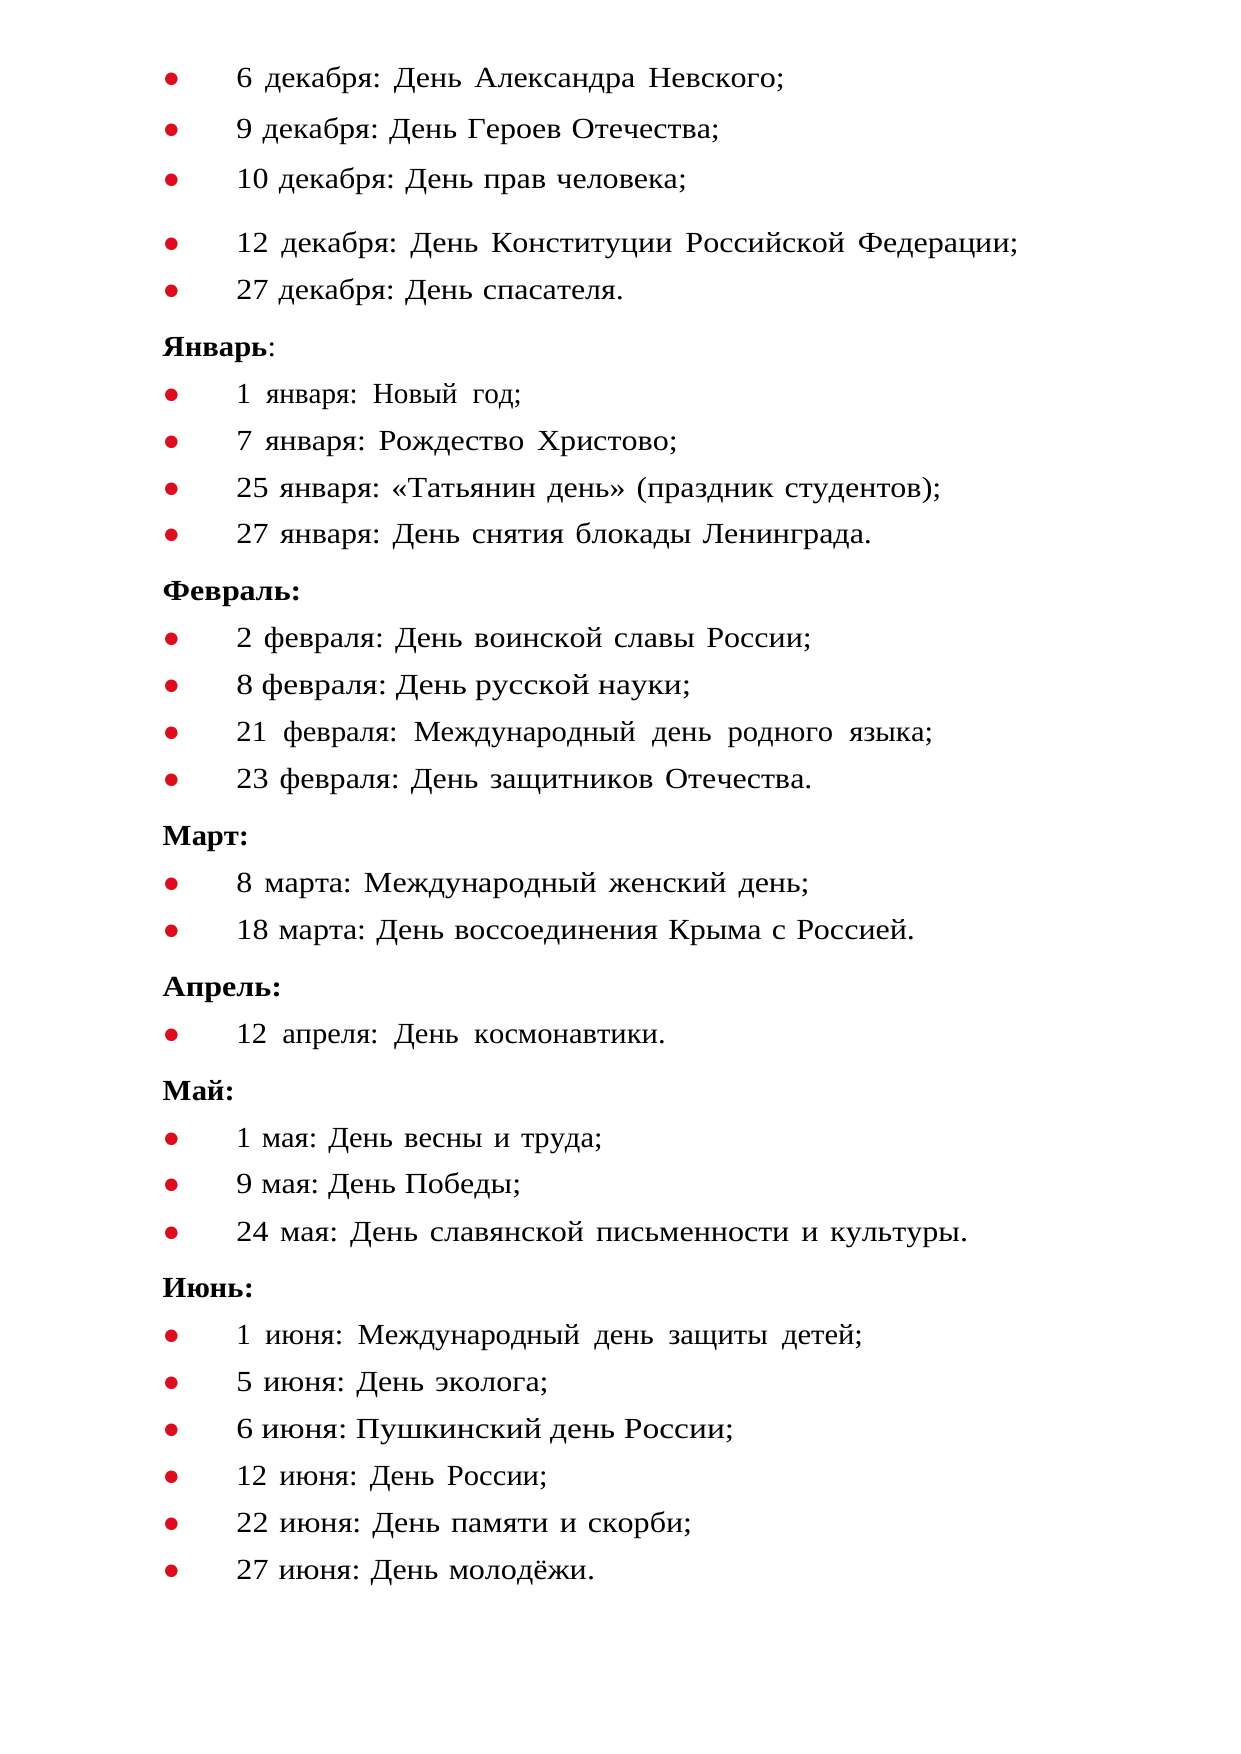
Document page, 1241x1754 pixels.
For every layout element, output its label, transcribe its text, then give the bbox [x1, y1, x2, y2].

list 12 апреля: День космонавтики. [162, 1016, 1178, 1049]
list 6 декабря: День Александра Невского; [162, 60, 1178, 94]
list 1 января: Новый год; [162, 376, 1178, 409]
text Май: [162, 1073, 1178, 1106]
list 6 июня: Пушкинский день России; [162, 1411, 1178, 1445]
list 5 июня: День эколога; [162, 1364, 1178, 1398]
list 21 февраля: Международный день родного языка; [162, 714, 1178, 748]
list 25 января: «Татьянин день» (праздник студентов); [162, 469, 1178, 503]
text Февраль: [162, 573, 1178, 607]
list 8 марта: Международный женский день; [162, 865, 1178, 899]
list 22 июня: День памяти и скорби; [162, 1505, 1178, 1539]
list 7 января: Рождество Христово; [162, 423, 1178, 456]
list 9 мая: День Победы; [162, 1167, 1178, 1200]
list 27 июня: День молодёжи. [162, 1552, 1178, 1586]
list 27 января: День снятия блокады Ленинграда. [162, 516, 1178, 550]
list 8 февраля: День русской науки; [162, 667, 1178, 701]
list 2 февраля: День воинской славы России; [162, 620, 1178, 654]
list 10 декабря: День прав человека; [162, 161, 1178, 195]
list 1 июня: Международный день защиты детей; [162, 1317, 1178, 1351]
text Апрель: [162, 969, 1178, 1002]
list 1 мая: День весны и труда; [162, 1120, 1178, 1153]
list 18 марта: День воссоединения Крыма с Россией. [162, 912, 1178, 946]
text Июнь: [162, 1271, 1178, 1304]
list 23 февраля: День защитников Отечества. [162, 761, 1178, 795]
text Март: [162, 818, 1178, 852]
list 12 июня: День России; [162, 1458, 1178, 1492]
text Январь: [162, 329, 1178, 362]
list 12 декабря: День Конституции Российской Федерации; [162, 225, 1178, 258]
list 9 декабря: День Героев Отечества; [162, 111, 1178, 144]
list 24 мая: День славянской письменности и культуры. [162, 1213, 1178, 1247]
list 27 декабря: День спасателя. [162, 272, 1178, 305]
